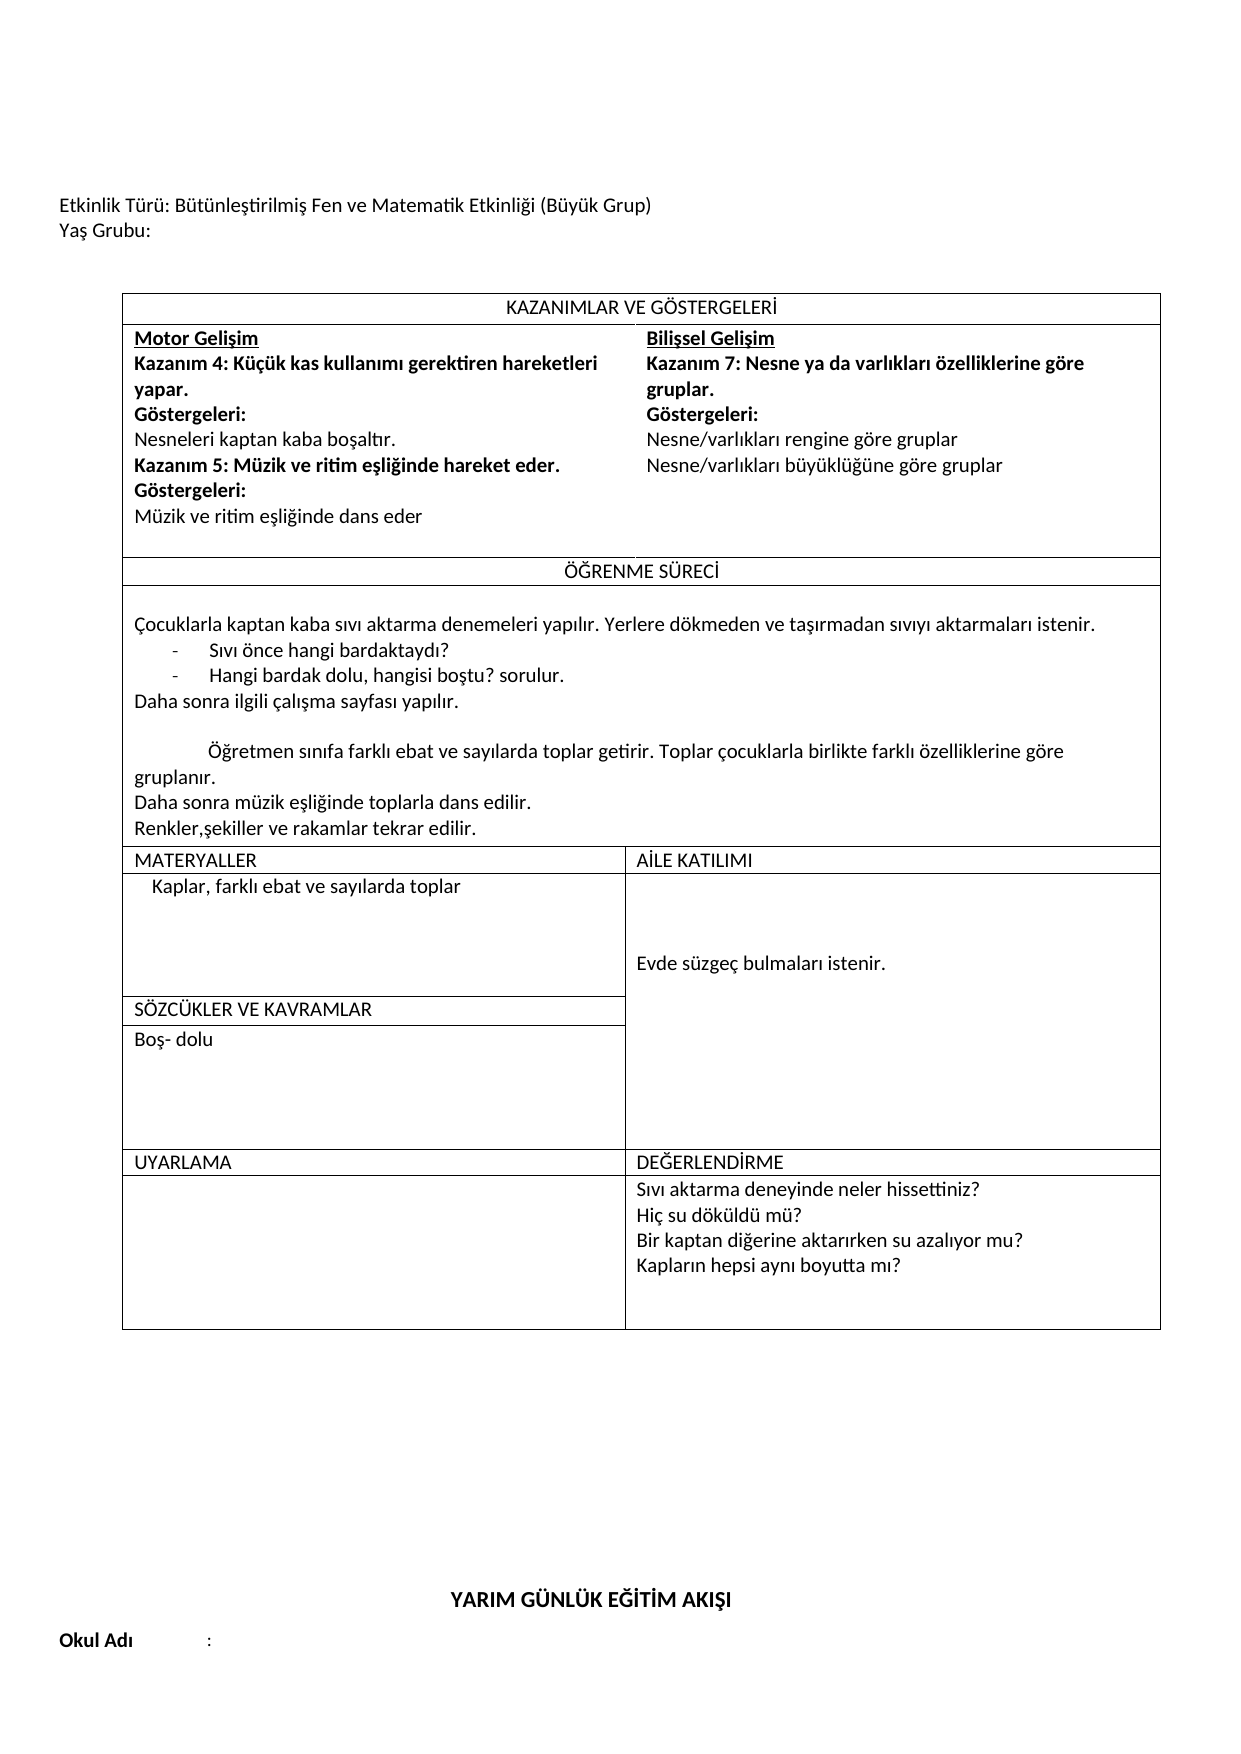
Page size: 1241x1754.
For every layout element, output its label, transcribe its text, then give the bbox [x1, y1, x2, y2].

table_cell DEĞERLENDİRME [626, 1150, 1160, 1175]
table_cell MATERYALLER [123, 847, 625, 872]
table_cell Kaplar, farklı ebat ve sayılarda toplar [123, 874, 625, 996]
text Etkinlik Türü: Bütünleştirilmiş Fen ve Matematik Etkinliği (Büyük Grup) [59, 192, 1211, 217]
table_cell Boş- dolu [123, 1026, 625, 1148]
table_cell [123, 1176, 625, 1329]
table_cell Çocuklarla kaptan kaba sıvı aktarma denemeleri yapılır. Yerlere dökmeden ve taşırmadan sıvıyı aktarmaları istenir. Sıvı önce hangi bardaktaydı? Hangi bardak dolu, hangisi boştu? sorulur. Daha sonra ilgili çalışma sayfası yapılır. Öğretmen sınıfa farklı ebat ve sayılarda toplar getirir. Toplar çocuklarla birlikte farklı özelliklerine göre gruplanır. Daha sonra müzik eşliğinde toplarla dans edilir. Renkler,şekiller ve rakamlar tekrar edilir. [123, 586, 1160, 846]
text Okul Adı : [59, 1627, 1211, 1652]
table_cell Bilişsel Gelişim Kazanım 7: Nesne ya da varlıkları özelliklerine göre gruplar. Göstergeleri: Nesne/varlıkları rengine göre gruplar Nesne/varlıkları büyüklüğüne göre gruplar [636, 325, 1160, 557]
table_cell AİLE KATILIMI [626, 847, 1160, 872]
table_cell Motor Gelişim Kazanım 4: Küçük kas kullanımı gerektiren hareketleri yapar. Göstergeleri: Nesneleri kaptan kaba boşaltır. Kazanım 5: Müzik ve ritim eşliğinde hareket eder. Göstergeleri: Müzik ve ritim eşliğinde dans eder [123, 325, 635, 557]
table_header KAZANIMLAR VE GÖSTERGELERİ [123, 294, 1160, 324]
table_cell Sıvı aktarma deneyinde neler hissettiniz? Hiç su döküldü mü? Bir kaptan diğerine aktarırken su azalıyor mu? Kapların hepsi aynı boyutta mı? [626, 1176, 1160, 1329]
table_cell SÖZCÜKLER VE KAVRAMLAR [123, 997, 625, 1025]
text Yaş Grubu: [59, 217, 1211, 243]
text YARIM GÜNLÜK EĞİTİM AKIŞI [59, 1585, 1211, 1613]
table_cell Evde süzgeç bulmaları istenir. [626, 874, 1160, 1148]
table_cell ÖĞRENME SÜRECİ [123, 558, 1160, 585]
table_cell UYARLAMA [123, 1150, 625, 1175]
